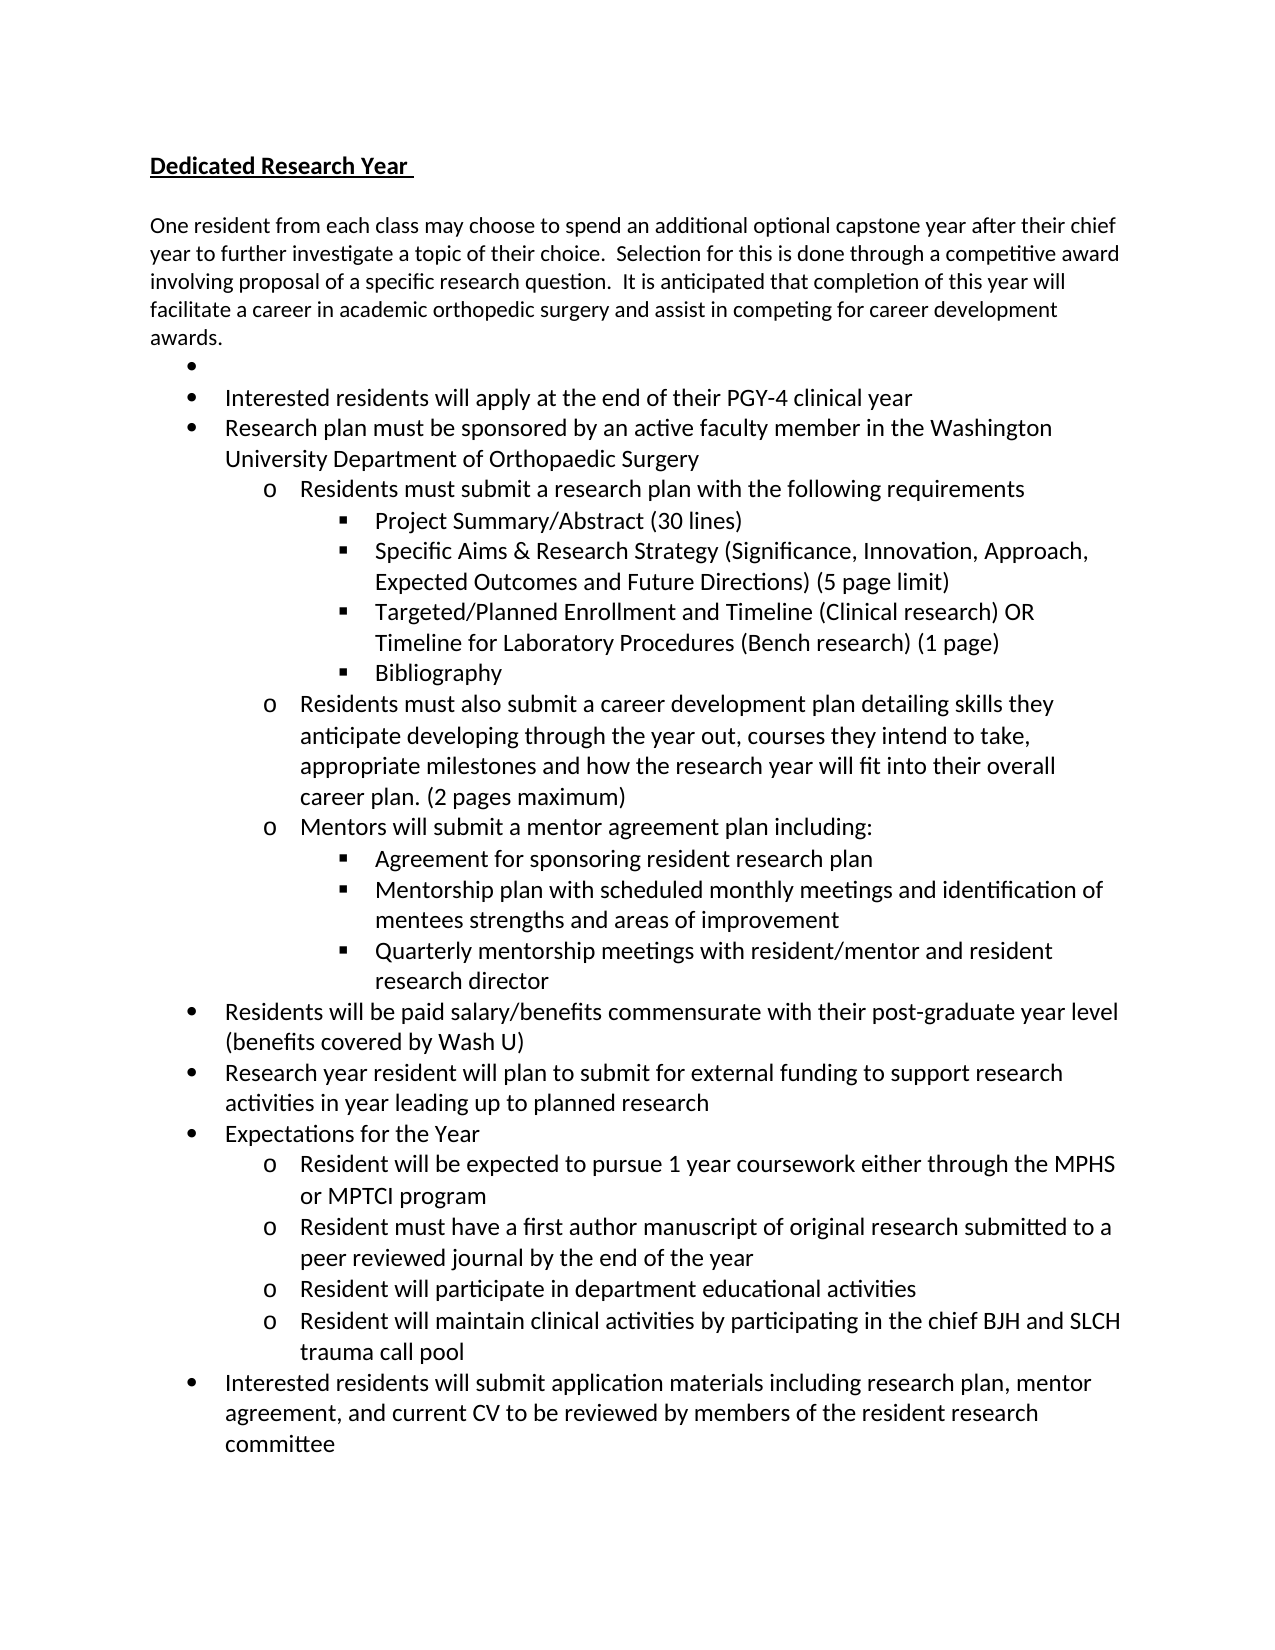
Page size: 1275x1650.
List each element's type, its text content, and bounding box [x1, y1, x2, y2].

list Research year resident will plan to submit for external funding to support research activities in year leading up to planned research [187, 1057, 1125, 1118]
list Interested residents will apply at the end of their PGY-4 clinical year [187, 382, 1125, 412]
list Agreement for sponsoring resident research plan [337, 843, 1125, 874]
text One resident from each class may choose to spend an additional optional capstone year after their chief year to further investigate a topic of their choice. Selection for this is done through a competitive award involving proposal of a specific research question. It is anticipated that completion of this year will facilitate a career in academic orthopedic surgery and assist in competing for career development awards. [150, 211, 1125, 351]
list Targeted/Planned Enrollment and Timeline (Clinical research) OR Timeline for Laboratory Procedures (Bench research) (1 page) [337, 597, 1125, 658]
list Residents must submit a research plan with the following requirements [262, 473, 1125, 505]
list Resident will participate in department educational activities [262, 1273, 1125, 1305]
list Resident will be expected to pursue 1 year coursework either through the MPHS or MPTCI program [262, 1148, 1125, 1211]
list Residents must also submit a career development plan detailing skills they anticipate developing through the year out, courses they intend to take, appropriate milestones and how the research year will fit into their overall career plan. (2 pages maximum) [262, 688, 1125, 811]
list Mentors will submit a mentor agreement plan including: [262, 811, 1125, 843]
list Residents will be paid salary/benefits commensurate with their post-graduate year level (benefits covered by Wash U) [187, 996, 1125, 1057]
list Research plan must be sponsored by an active faculty member in the Washington University Department of Orthopaedic Surgery [187, 412, 1125, 473]
list Project Summary/Abstract (30 lines) [337, 505, 1125, 536]
list Bibliography [337, 658, 1125, 688]
list Resident must have a first author manuscript of original research submitted to a peer reviewed journal by the end of the year [262, 1211, 1125, 1273]
list Specific Aims & Research Strategy (Significance, Innovation, Approach, Expected Outcomes and Future Directions) (5 page limit) [337, 536, 1125, 597]
list Resident will maintain clinical activities by participating in the chief BJH and SLCH trauma call pool [262, 1305, 1125, 1367]
list Quarterly mentorship meetings with resident/mentor and resident research director [337, 935, 1125, 996]
list Interested residents will submit application materials including research plan, mentor agreement, and current CV to be reviewed by members of the resident research committee [187, 1367, 1125, 1459]
text Dedicated Research Year [150, 150, 1125, 181]
list Expectations for the Year [187, 1118, 1125, 1148]
list Mentorship plan with scheduled monthly meetings and identification of mentees strengths and areas of improvement [337, 874, 1125, 935]
